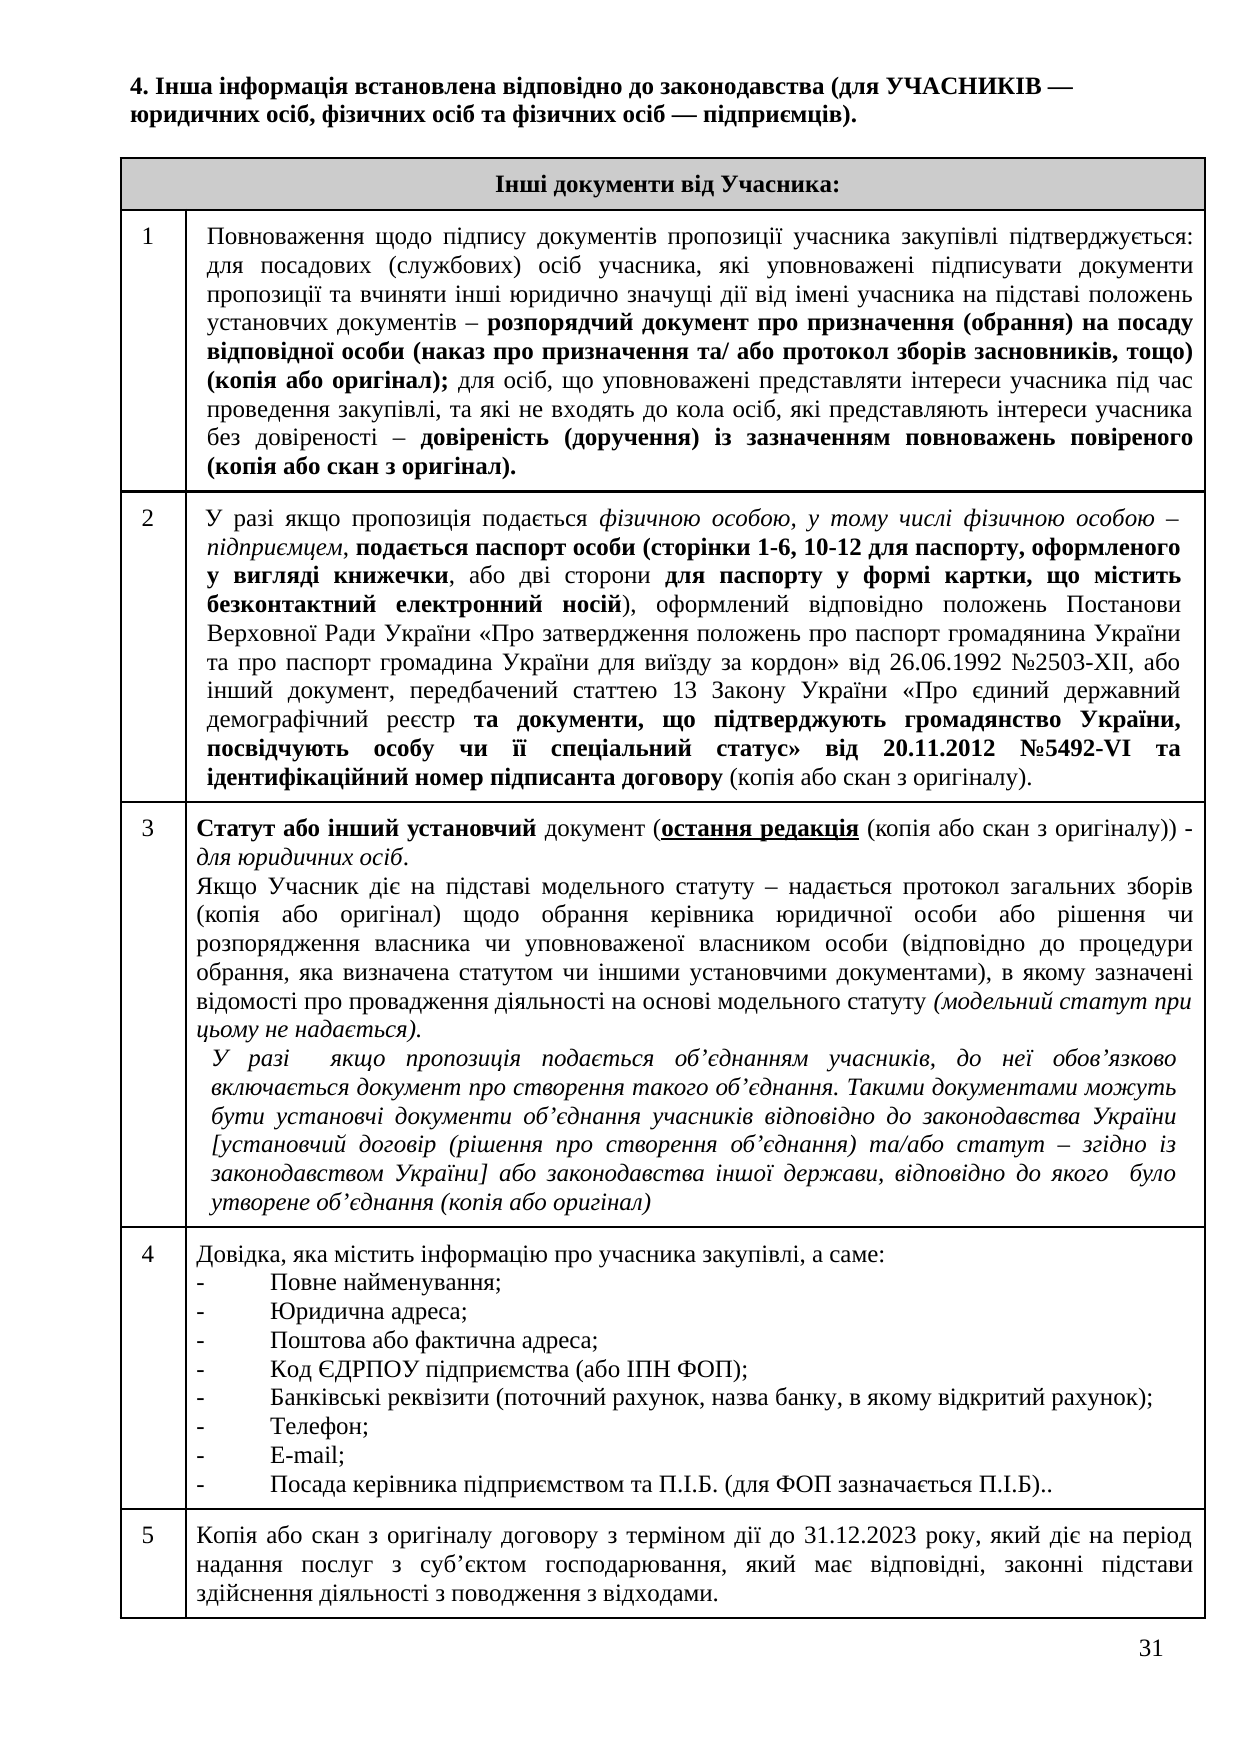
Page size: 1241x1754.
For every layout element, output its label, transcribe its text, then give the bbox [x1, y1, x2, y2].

table_cell Довідка, яка містить інформацію про учасника закупівлі, а саме: - Повне найменування; - Юридична адреса; - Поштова або фактична адреса; - Код ЄДРПОУ підприємства (або ІПН ФОП); - Банківські реквізити (поточний рахунок, назва банку, в якому відкритий рахунок); - Телефон; - E-mail; - Посада керівника підприємством та П.І.Б. (для ФОП зазначається П.І.Б).. [187, 1228, 1204, 1508]
table_cell Статут або інший установчий документ (остання редакція (копія або скан з оригіналу)) - для юридичних осіб. Якщо Учасник діє на підставі модельного статуту – надається протокол загальних зборів (копія або оригінал) щодо обрання керівника юридичної особи або рішення чи розпорядження власника чи уповноваженої власником особи (відповідно до процедури обрання, яка визначена статутом чи іншими установчими документами), в якому зазначені відомості про провадження діяльності на основі модельного статуту (модельний статут при цьому не надається). У разі якщо пропозиція подається об’єднанням учасників, до неї обов’язково включається документ про створення такого об’єднання. Такими документами можуть бути установчі документи об’єднання учасників відповідно до законодавства України [установчий договір (рішення про створення об’єднання) та/або статут – згідно із законодавством України] або законодавства іншої держави, відповідно до якого було утворене об’єднання (копія або оригінал) [187, 803, 1204, 1226]
table_cell 4 [122, 1228, 185, 1508]
table_cell 5 [122, 1510, 185, 1617]
table_cell Копія або скан з оригіналу договору з терміном дії до 31.12.2023 року, який діє на період надання послуг з суб’єктом господарювання, який має відповідні, законні підстави здійснення діяльності з поводження з відходами. [187, 1510, 1204, 1617]
table_cell 3 [122, 803, 185, 1226]
table_cell 1 [122, 211, 185, 490]
table_cell Повноваження щодо підпису документів пропозиції учасника закупівлі підтверджується: для посадових (службових) осіб учасника, які уповноважені підписувати документи пропозиції та вчиняти інші юридично значущі дії від імені учасника на підставі положень установчих документів – розпорядчий документ про призначення (обрання) на посаду відповідної особи (наказ про призначення та/ або протокол зборів засновників, тощо) (копія або оригінал); для осіб, що уповноважені представляти інтереси учасника під час проведення закупівлі, та які не входять до кола осіб, які представляють інтереси учасника без довіреності – довіреність (доручення) із зазначенням повноважень повіреного (копія або скан з оригінал). [187, 211, 1204, 490]
text 4. Інша інформація встановлена відповідно до законодавства (для УЧАСНИКІВ — юридичних осіб, фізичних осіб та фізичних осіб — підприємців). [130, 71, 1163, 128]
table_cell У разі якщо пропозиція подається фізичною особою, у тому числі фізичною особою – підприємцем, подається паспорт особи (сторінки 1-6, 10-12 для паспорту, оформленого у вигляді книжечки, або дві сторони для паспорту у формі картки, що містить безконтактний електронний носій), оформлений відповідно положень Постанови Верховної Ради України «Про затвердження положень про паспорт громадянина України та про паспорт громадина України для виїзду за кордон» від 26.06.1992 №2503-ХІІ, або інший документ, передбачений статтею 13 Закону України «Про єдиний державний демографічний реєстр та документи, що підтверджують громадянство України, посвідчують особу чи її спеціальний статус» від 20.11.2012 №5492-VI та ідентифікаційний номер підписанта договору (копія або скан з оригіналу). [187, 493, 1204, 801]
table_cell 2 [122, 493, 185, 801]
table_header Інші документи від Учасника: [122, 159, 1204, 209]
